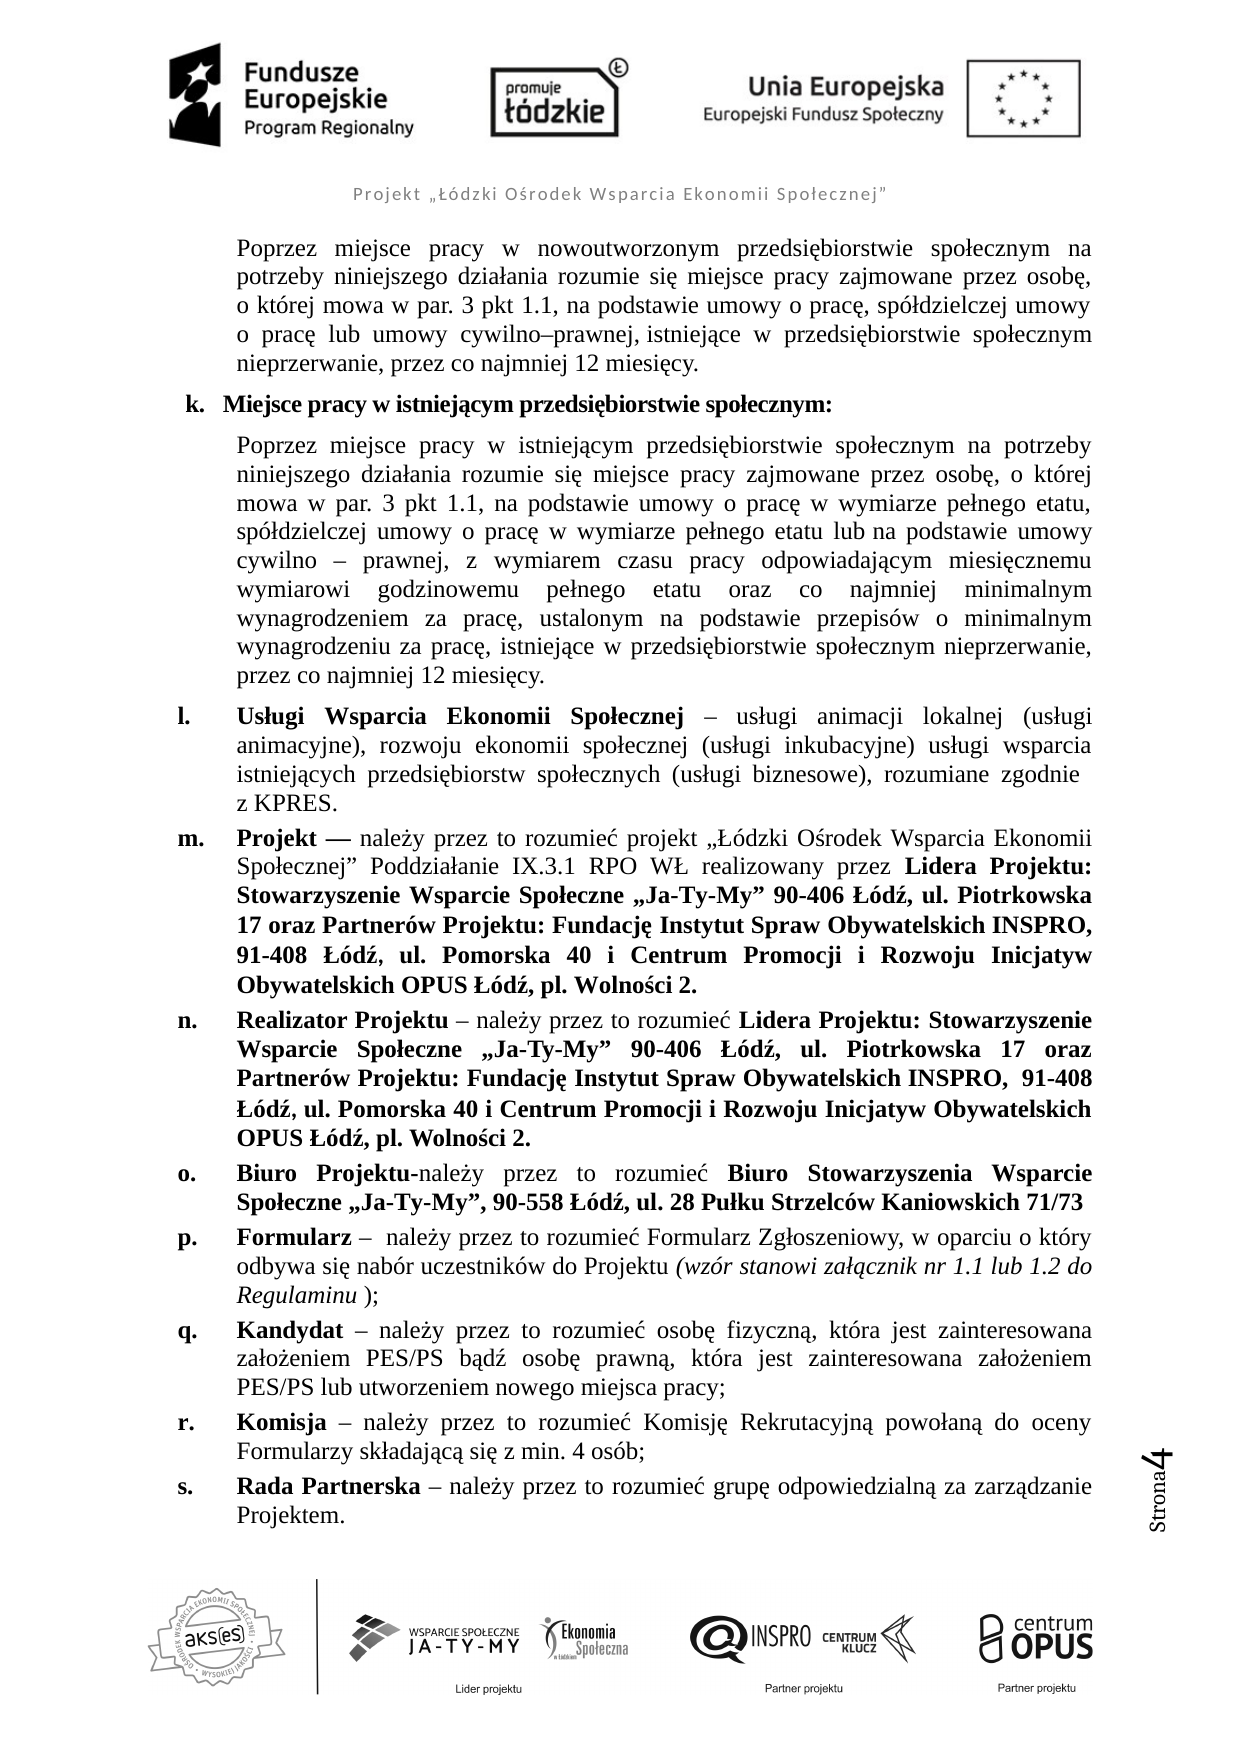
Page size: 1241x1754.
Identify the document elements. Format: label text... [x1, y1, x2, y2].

list Komisja – należy przez to rozumieć Komisję Rekrutacyjną powołaną do oceny Formularzy składającą się z min. 4 osób; [177, 1407, 1092, 1465]
picture [147, 1579, 1093, 1695]
picture [150, 6, 1096, 186]
list Miejsce pracy w istniejącym przedsiębiorstwie społecznym: [185, 389, 1092, 418]
list Poprzez miejsce pracy w istniejącym przedsiębiorstwie społecznym na potrzeby niniejszego działania rozumie się miejsce pracy zajmowane przez osobę, o której mowa w par. 3 pkt 1.1, na podstawie umowy o pracę w wymiarze pełnego etatu, spółdzielczej umowy o pracę w wymiarze pełnego etatu lub na podstawie umowy cywilno – prawnej, z wymiarem czasu pracy odpowiadającym miesięcznemu wymiarowi godzinowemu pełnego etatu oraz co najmniej minimalnym wynagrodzeniem za pracę, ustalonym na podstawie przepisów o minimalnym wynagrodzeniu za pracę, istniejące w przedsiębiorstwie społecznym nieprzerwanie, przez co najmniej 12 miesięcy. [236, 430, 1092, 689]
list Poprzez miejsce pracy w nowoutworzonym przedsiębiorstwie społecznym na potrzeby niniejszego działania rozumie się miejsce pracy zajmowane przez osobę, o której mowa w par. 3 pkt 1.1, na podstawie umowy o pracę, spółdzielczej umowy o pracę lub umowy cywilno–prawnej, istniejące w przedsiębiorstwie społecznym nieprzerwanie, przez co najmniej 12 miesięcy. [236, 233, 1092, 376]
list Rada Partnerska – należy przez to rozumieć grupę odpowiedzialną za zarządzanie Projektem. [177, 1471, 1092, 1528]
list Formularz – należy przez to rozumieć Formularz Zgłoszeniowy, w oparciu o który odbywa się nabór uczestników do Projektu (wzór stanowi załącznik nr 1.1 lub 1.2 do Regulaminu ); [177, 1222, 1092, 1308]
list Biuro Projektu-należy przez to rozumieć Biuro Stowarzyszenia Wsparcie Społeczne „Ja-Ty-My”, 90-558 Łódź, ul. 28 Pułku Strzelców Kaniowskich 71/73 [177, 1158, 1092, 1216]
list Usługi Wsparcia Ekonomii Społecznej – usługi animacji lokalnej (usługi animacyjne), rozwoju ekonomii społecznej (usługi inkubacyjne) usługi wsparcia istniejących przedsiębiorstw społecznych (usługi biznesowe), rozumiane zgodnie z KPRES. [177, 701, 1092, 816]
list Projekt — należy przez to rozumieć projekt „Łódzki Ośrodek Wsparcia Ekonomii Społecznej” Poddziałanie IX.3.1 RPO WŁ realizowany przez Lidera Projektu: Stowarzyszenie Wsparcie Społeczne „Ja-Ty-My” 90-406 Łódź, ul. Piotrkowska 17 oraz Partnerów Projektu: Fundację Instytut Spraw Obywatelskich INSPRO, 91-408 Łódź, ul. Pomorska 40 i Centrum Promocji i Rozwoju Inicjatyw Obywatelskich OPUS Łódź, pl. Wolności 2. [177, 823, 1092, 999]
list Realizator Projektu – należy przez to rozumieć Lidera Projektu: Stowarzyszenie Wsparcie Społeczne „Ja-Ty-My” 90-406 Łódź, ul. Piotrkowska 17 oraz Partnerów Projektu: Fundację Instytut Spraw Obywatelskich INSPRO, 91-408 Łódź, ul. Pomorska 40 i Centrum Promocji i Rozwoju Inicjatyw Obywatelskich OPUS Łódź, pl. Wolności 2. [177, 1005, 1092, 1152]
list Kandydat – należy przez to rozumieć osobę fizyczną, która jest zainteresowana założeniem PES/PS bądź osobę prawną, która jest zainteresowana założeniem PES/PS lub utworzeniem nowego miejsca pracy; [177, 1315, 1092, 1401]
